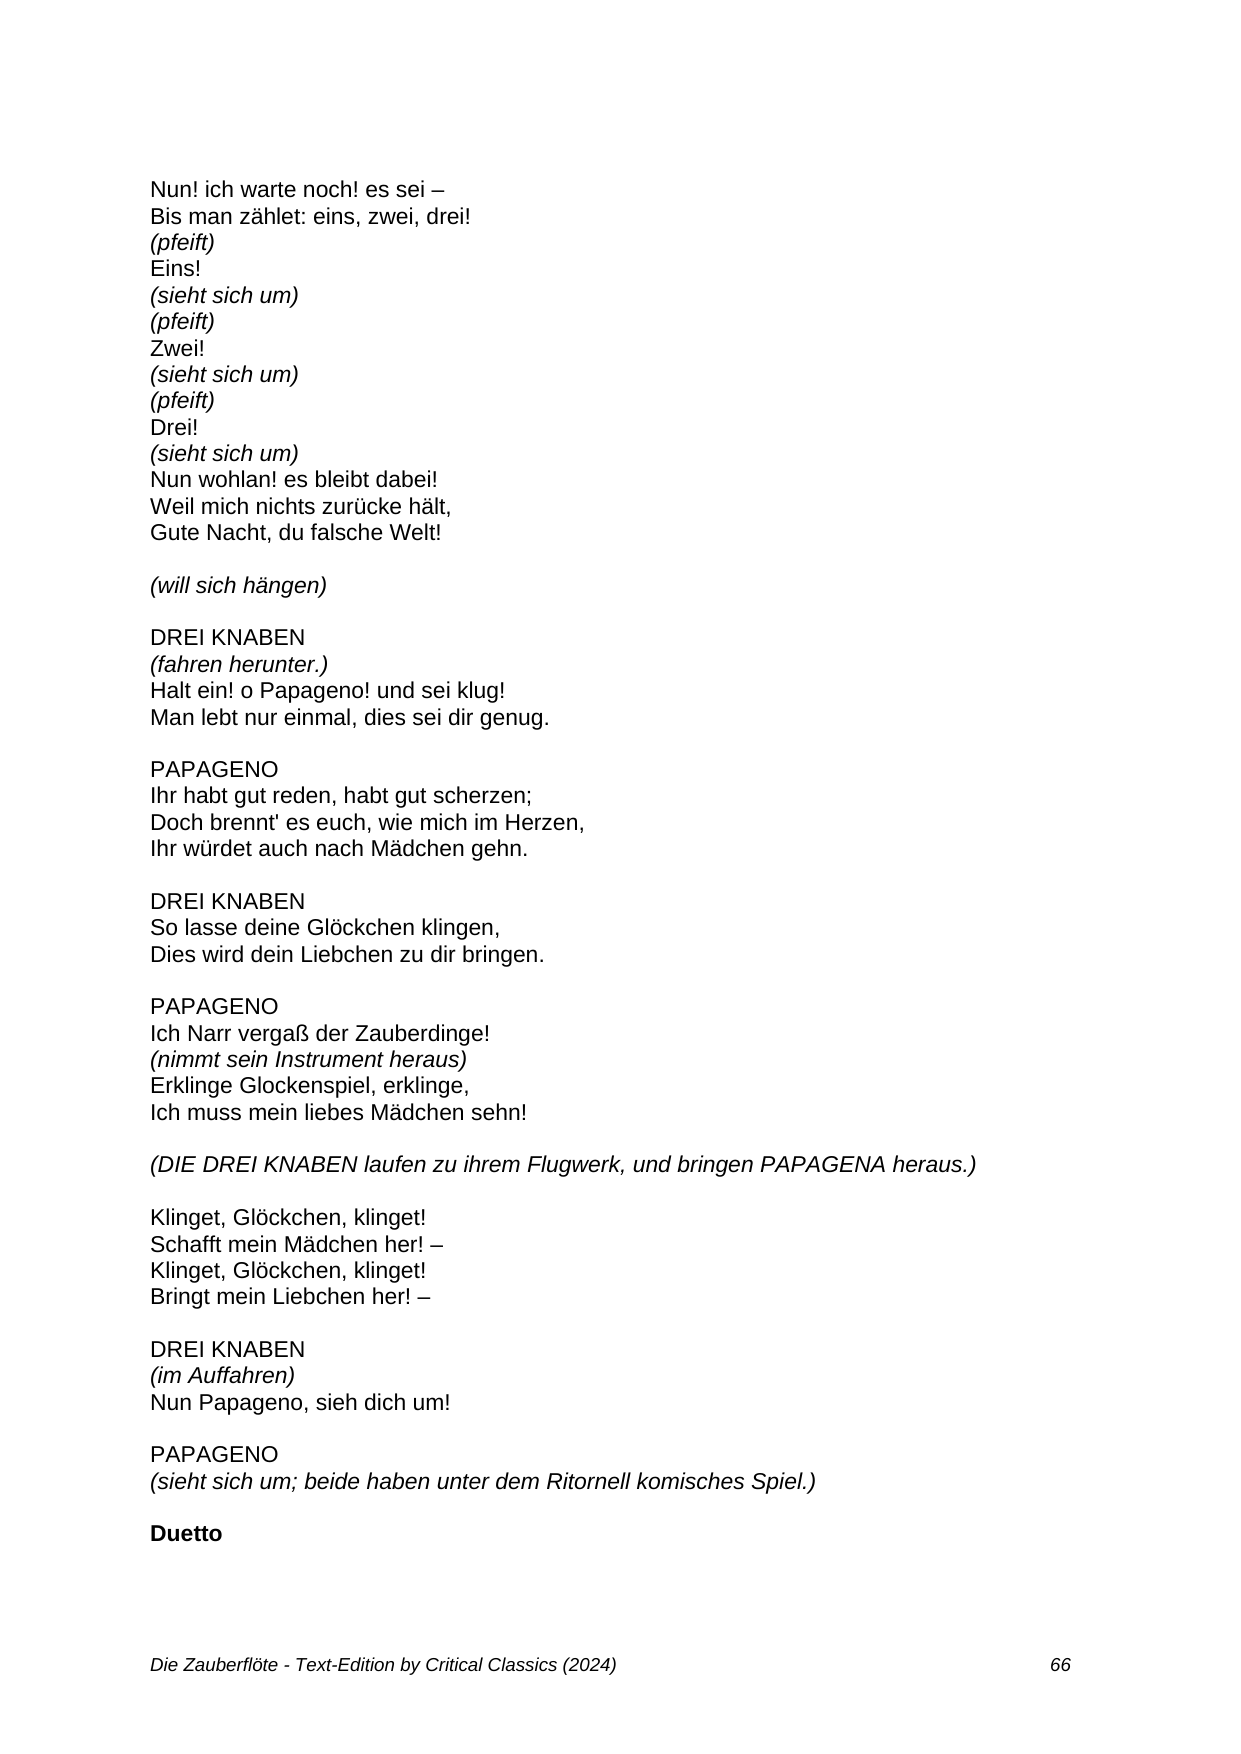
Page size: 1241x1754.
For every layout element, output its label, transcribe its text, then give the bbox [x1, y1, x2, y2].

text (nimmt sein Instrument heraus) Erklinge Glockenspiel, erklinge, Ich muss mein liebes Mädchen sehn! [150, 1046, 1090, 1125]
text Klinget, Glöckchen, klinget! Schafft mein Mädchen her! – Klinget, Glöckchen, klinget! Bringt mein Liebchen her! – DREI KNABEN (im Auffahren) Nun Papageno, sieh dich um! PAPAGENO [150, 1178, 1090, 1468]
text (DIE DREI KNABEN laufen zu ihrem Flugwerk, und bringen PAPAGENA heraus.) [150, 1151, 1090, 1178]
text Nun! ich warte noch! es sei – Bis man zählet: eins, zwei, drei! (pfeift) Eins! (sieht sich um) (pfeift) Zwei! (sieht sich um) (pfeift) Drei! (sieht sich um) Nun wohlan! es bleibt dabei! Weil mich nichts zurücke hält, Gute Nacht, du falsche Welt! (will sich hängen) DREI KNABEN (fahren herunter.) Halt ein! o Papageno! und sei klug! Man lebt nur einmal, dies sei dir genug. PAPAGENO Ihr habt gut reden, habt gut scherzen; Doch brennt' es euch, wie mich im Herzen, Ihr würdet auch nach Mädchen gehn. DREI KNABEN So lasse deine Glöckchen klingen, Dies wird dein Liebchen zu dir bringen. PAPAGENO Ich Narr vergaß der Zauberdinge! [150, 150, 1090, 1046]
text (sieht sich um; beide haben unter dem Ritornell komisches Spiel.) Duetto [150, 1468, 1090, 1599]
